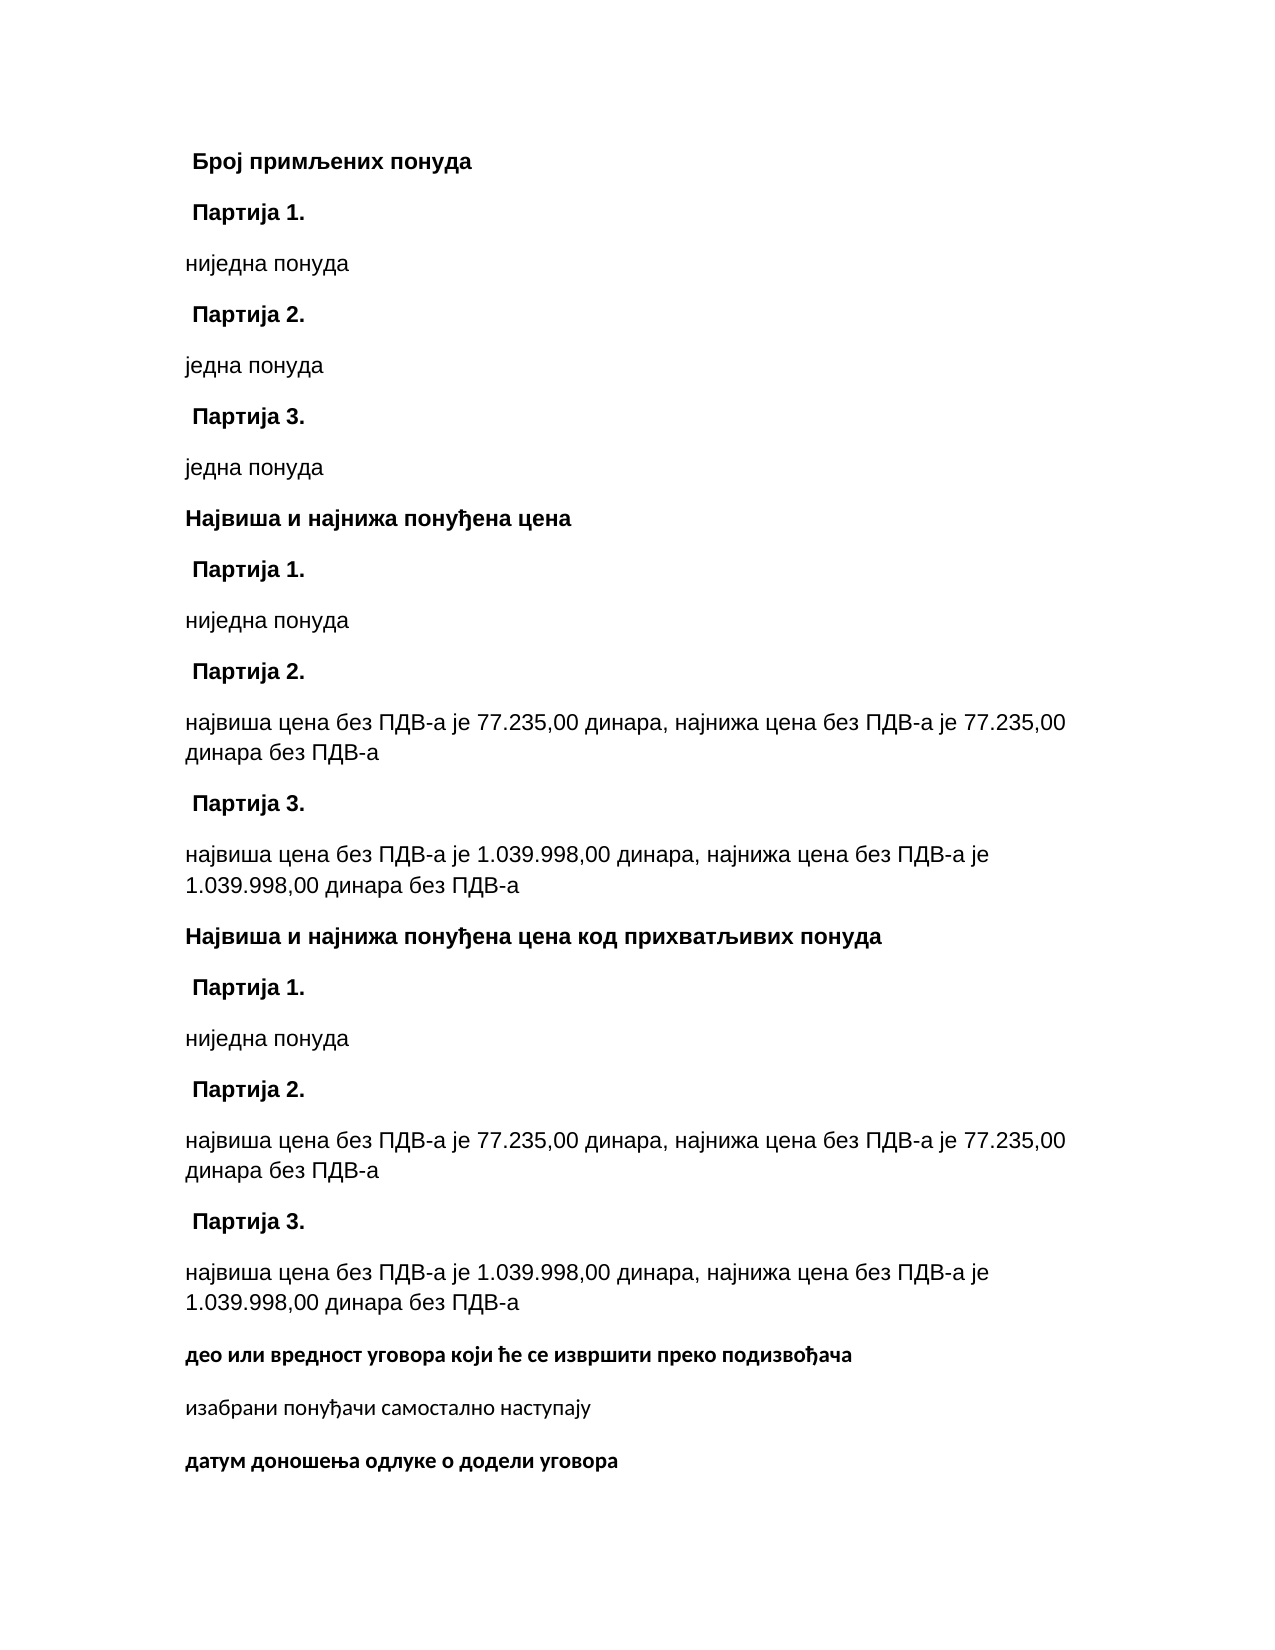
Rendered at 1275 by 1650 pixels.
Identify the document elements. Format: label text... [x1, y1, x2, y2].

text Највиша и најнижа понуђена цена [185, 505, 1127, 531]
text Највиша и најнижа понуђена цена код прихватљивих понуда [185, 923, 1127, 949]
text Број примљених понуда [192, 148, 1127, 174]
text највиша цена без ПДВ-а је 1.039.998,00 динара, најнижа цена без ПДВ-а је 1.039.998,00 динара без ПДВ-а [185, 1259, 1127, 1316]
text једна понуда [185, 454, 1127, 480]
text Партија 3. [192, 1208, 1127, 1234]
text Партија 2. [192, 301, 1127, 327]
text ниједна понуда [185, 250, 1127, 276]
text Партија 2. [192, 658, 1127, 684]
text ниједна понуда [185, 607, 1127, 633]
text ниједна понуда [185, 1025, 1127, 1051]
text Партија 3. [192, 790, 1127, 817]
text Партија 1. [192, 199, 1127, 225]
text изабрани понуђачи самостално наступају [185, 1393, 1127, 1421]
text највиша цена без ПДВ-а је 77.235,00 динара, најнижа цена без ПДВ-а је 77.235,00 динара без ПДВ-а [185, 1127, 1127, 1183]
text део или вредност уговора који ће се извршити преко подизвођача [185, 1340, 1127, 1368]
text датум доношења одлуке о додели уговора [185, 1446, 1127, 1474]
text највиша цена без ПДВ-а је 1.039.998,00 динара, најнижа цена без ПДВ-а је 1.039.998,00 динара без ПДВ-а [185, 841, 1127, 898]
text Партија 1. [192, 974, 1127, 1000]
text Партија 2. [192, 1076, 1127, 1102]
text једна понуда [185, 352, 1127, 378]
text највиша цена без ПДВ-а је 77.235,00 динара, најнижа цена без ПДВ-а је 77.235,00 динара без ПДВ-а [185, 709, 1127, 766]
text Партија 3. [192, 403, 1127, 429]
text Партија 1. [192, 556, 1127, 582]
